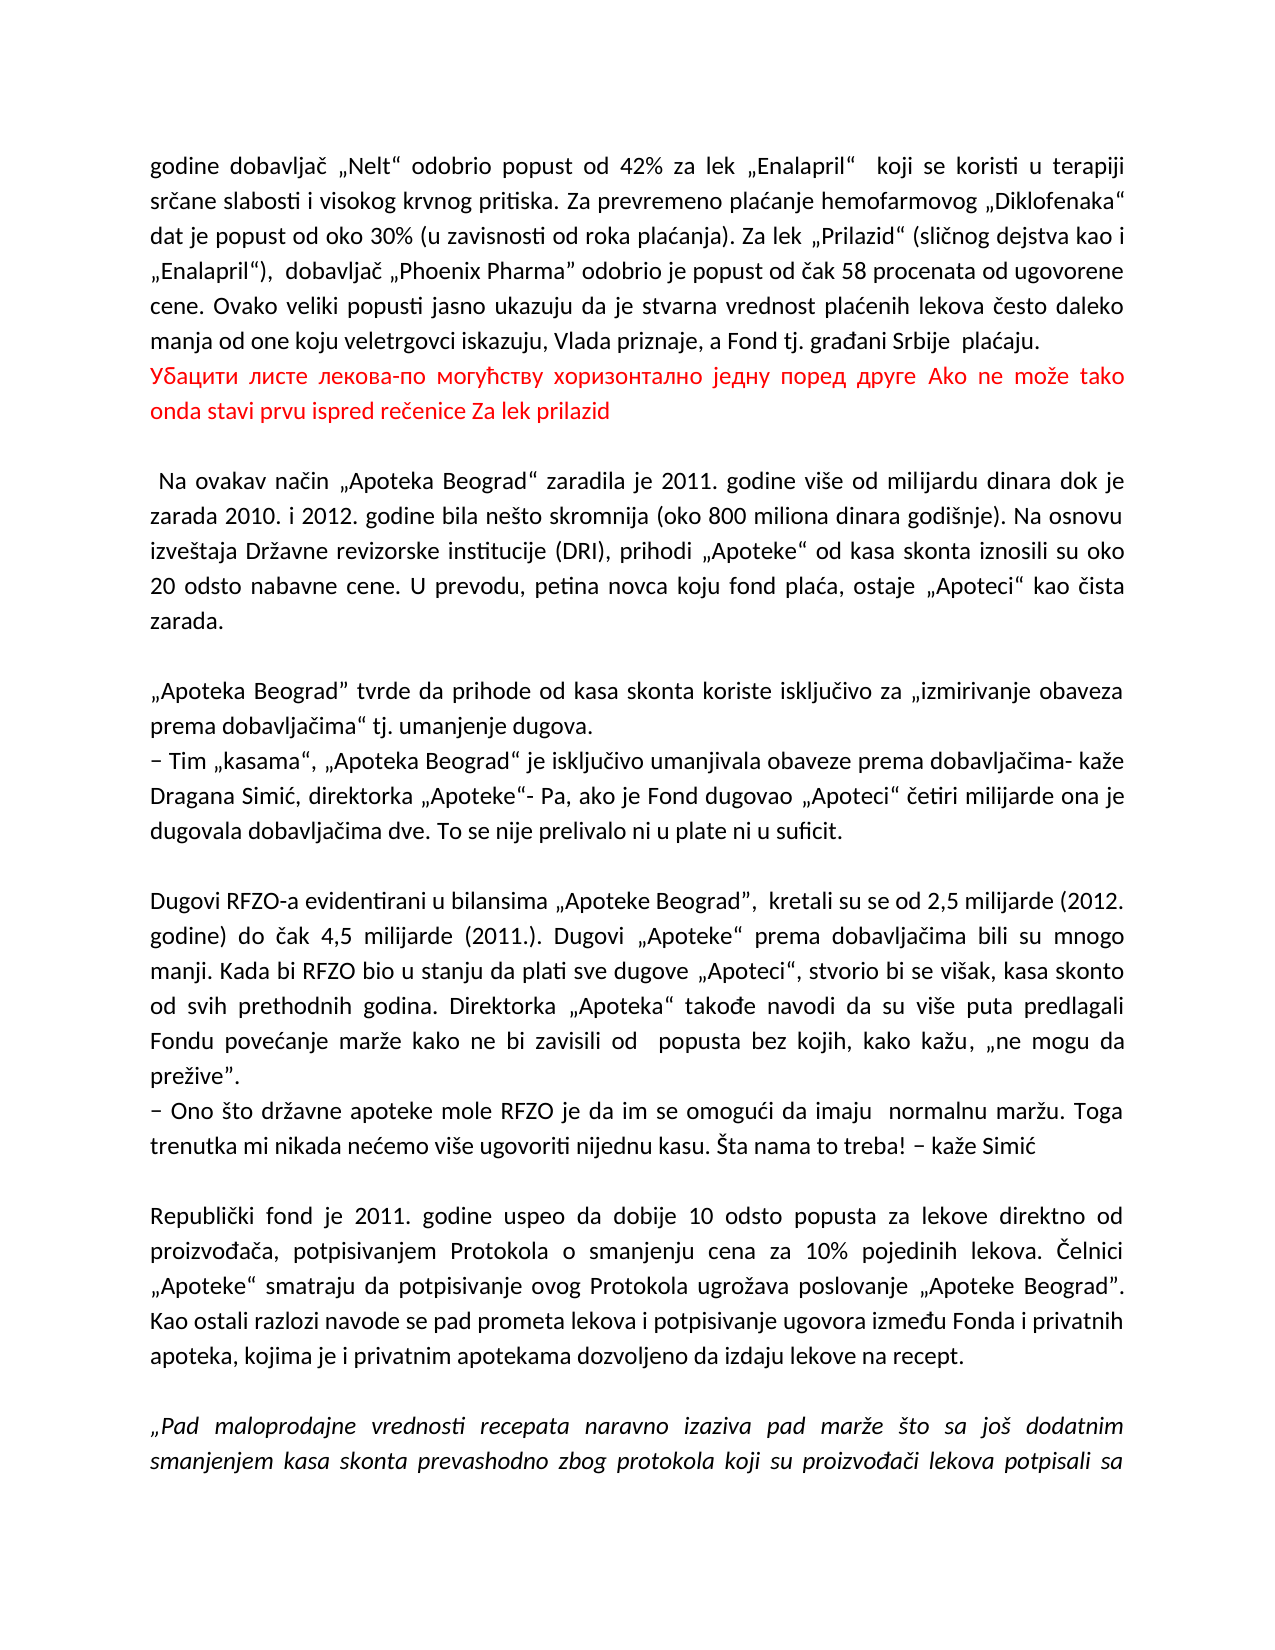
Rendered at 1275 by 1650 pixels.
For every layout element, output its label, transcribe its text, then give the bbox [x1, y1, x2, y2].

text − Ono što državne apoteke mole RFZO je da im se omogući da imaju normalnu maržu. Toga trenutka mi nikada nećemo više ugovoriti nijednu kasu. Šta nama to treba! − kaže Simić [150, 1095, 1125, 1161]
text Убацити листе лекова-по могућству хоризонтално једну поред друге Ako ne može tako onda stavi prvu ispred rečenice Za lek prilazid [150, 360, 1125, 426]
text − Tim „kasama“, „Apoteka Beograd“ je isključivo umanjivala obaveze prema dobavljačima- kaže Dragana Simić, direktorka „Apoteke“- Pa, ako je Fond dugovao „Apoteci“ četiri milijarde ona je dugovala dobavljačima dve. To se nije prelivalo ni u plate ni u suficit. [150, 745, 1125, 846]
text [150, 150, 1125, 356]
text Republički fond je 2011. godine uspeo da dobije 10 odsto popusta za lekove direktno od proizvođača, potpisivanjem Protokola o smanjenju cena za 10% pojedinih lekova. Čelnici „Apotekе“ smatraju da potpisivanje ovog Protokola ugrožava poslovanje „Apotekе Beograd”. Kao ostali razlozi navode se pad prometa lekova i potpisivanje ugovora između Fonda i privatnih apoteka, kojima je i privatnim apotekama dozvoljeno da izdaju lekove na recept. [150, 1200, 1125, 1371]
text Dugovi RFZO-a evidentirani u bilansima „Apoteke Beograd”, kretali su se od 2,5 milijarde (2012. godine) do čak 4,5 milijarde (2011.). Dugovi „Apoteke“ prema dobavljačima bili su mnogo manji. Kada bi RFZO bio u stanju da plati sve dugove „Apoteci“, stvorio bi se višak, kasa skonto od svih prethodnih godina. Direktorka „Apoteka“ takođe navodi da su više puta predlagali Fondu povećanje marže kako ne bi zavisili od popusta bez kojih, kako kažu, „ne mogu da prežive”. [150, 885, 1125, 1091]
text „Apoteka Beograd” tvrde da prihode od kasa skonta koriste isključivo za „izmirivanje obaveza prema dobavljačima“ tj. umanjenje dugova. [150, 675, 1125, 741]
text Na ovakav način „Apoteka Beograd“ zaradila je 2011. godine više od milijardu dinara dok je zarada 2010. i 2012. godine bila nešto skromnija (oko 800 miliona dinara godišnje). Na osnovu izveštaja Državne revizorske institucije (DRI), prihodi „Apoteke“ od kasa skonta iznosili su oko 20 odsto nabavne cene. U prevodu, petina novca koju fond plaća, ostaje „Apoteci“ kao čista zarada. [150, 465, 1125, 636]
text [150, 1410, 1125, 1476]
